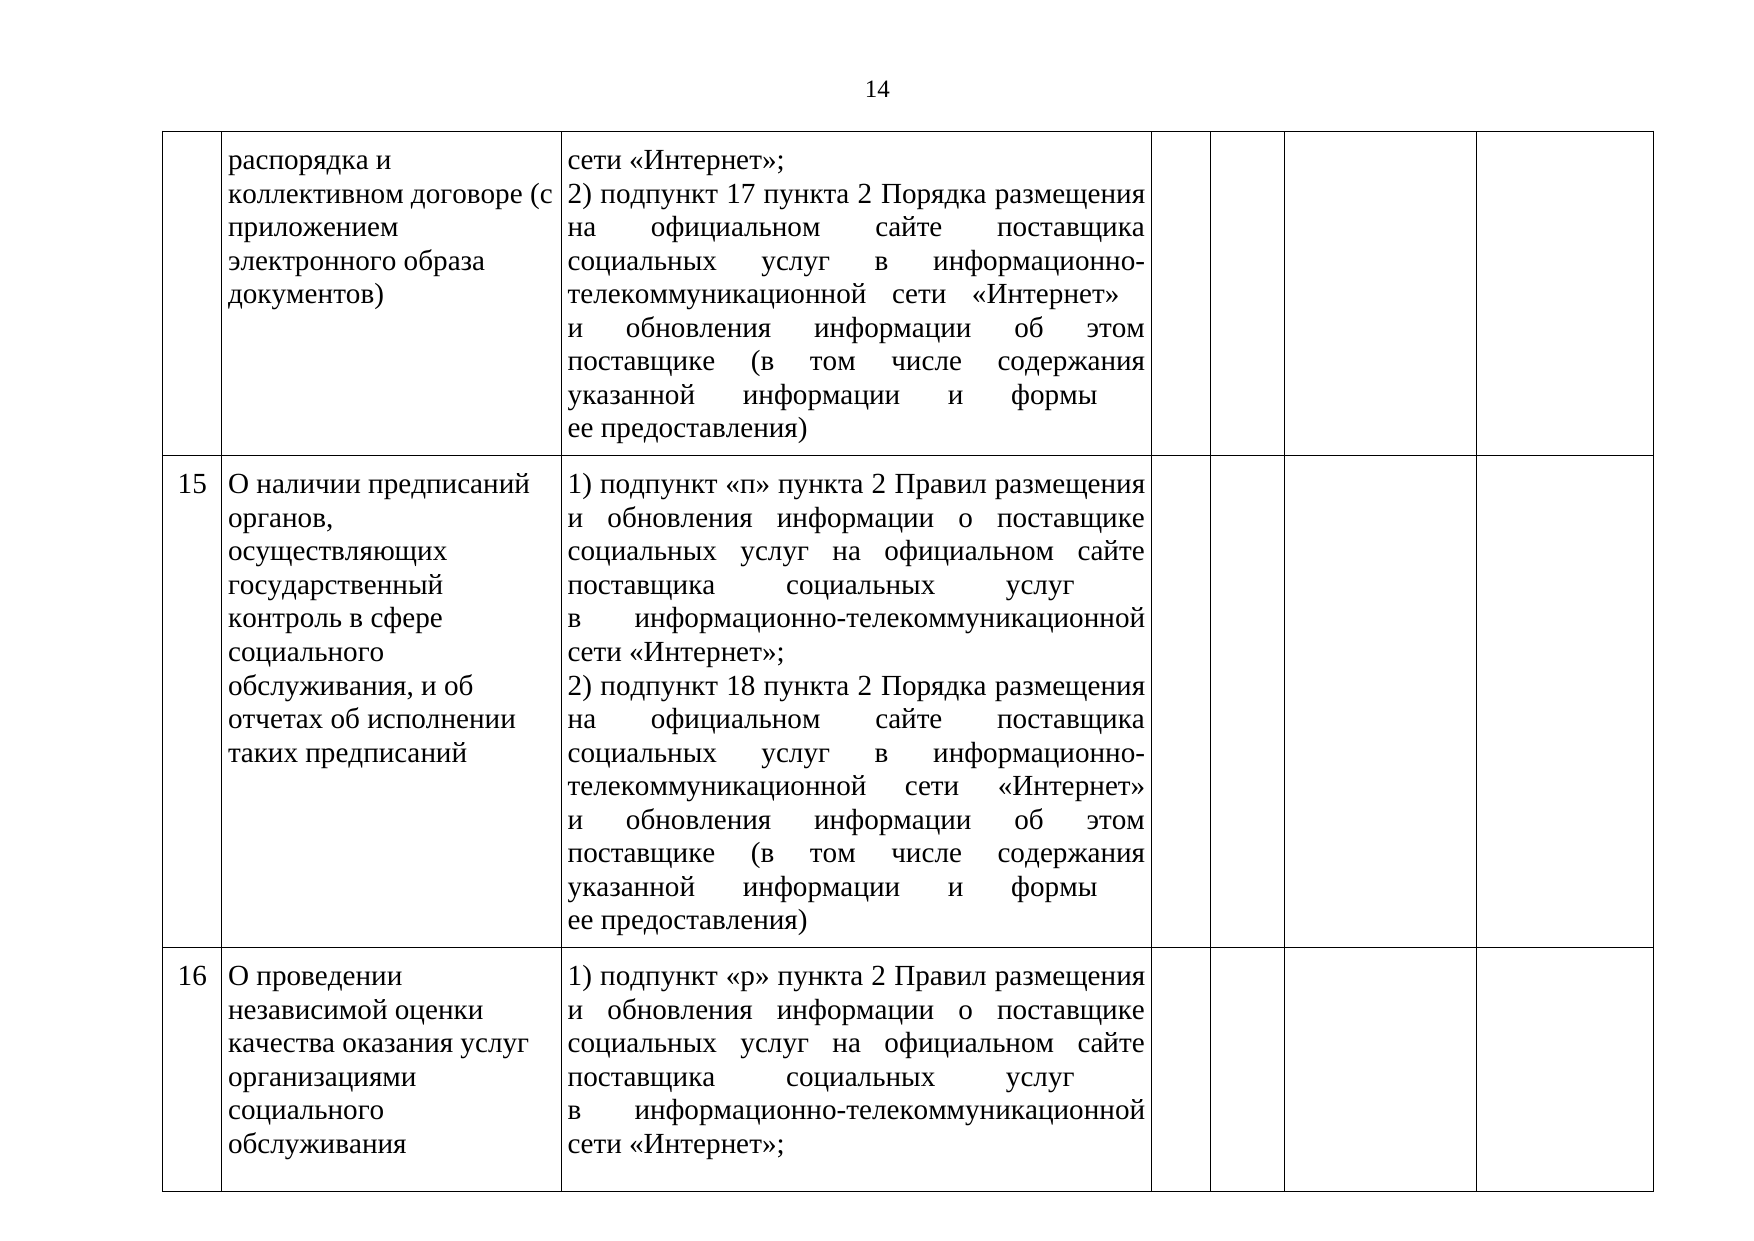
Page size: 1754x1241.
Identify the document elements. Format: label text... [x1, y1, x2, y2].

table_cell [1211, 948, 1284, 1191]
table_cell [1477, 132, 1653, 455]
table_cell [1152, 948, 1210, 1191]
table_cell [1152, 456, 1210, 947]
table_cell [1152, 132, 1210, 455]
table_cell 14 [163, 132, 221, 455]
table_cell [1285, 456, 1476, 947]
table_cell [562, 132, 1151, 455]
table_cell [1211, 132, 1284, 455]
table_cell [1477, 948, 1653, 1191]
table_cell [1285, 948, 1476, 1191]
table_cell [222, 132, 561, 455]
table_cell [1211, 456, 1284, 947]
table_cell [222, 948, 561, 1191]
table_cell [562, 948, 1151, 1191]
table_cell 1) подпункт «п» пункта 2 Правил размещения и обновления информации о поставщике социальных услуг на официальном сайте поставщика социальных услуг в информационно-телекоммуникационной сети «Интернет»; 2) подпункт 18 пункта 2 Порядка размещения на официальном сайте поставщика социальных услуг в информационно-телекоммуникационной сети «Интернет» и обновления информации об этом поставщике (в том числе содержания указанной информации и формы ее предоставления) [562, 456, 1151, 947]
table_cell 15 [163, 456, 221, 947]
table_cell О наличии предписаний органов, осуществляющих государственный контроль в сфере социального обслуживания, и об отчетах об исполнении таких предписаний [222, 456, 561, 947]
table_cell [1477, 456, 1653, 947]
table_cell 16 [163, 948, 221, 1191]
table_cell [1285, 132, 1476, 455]
